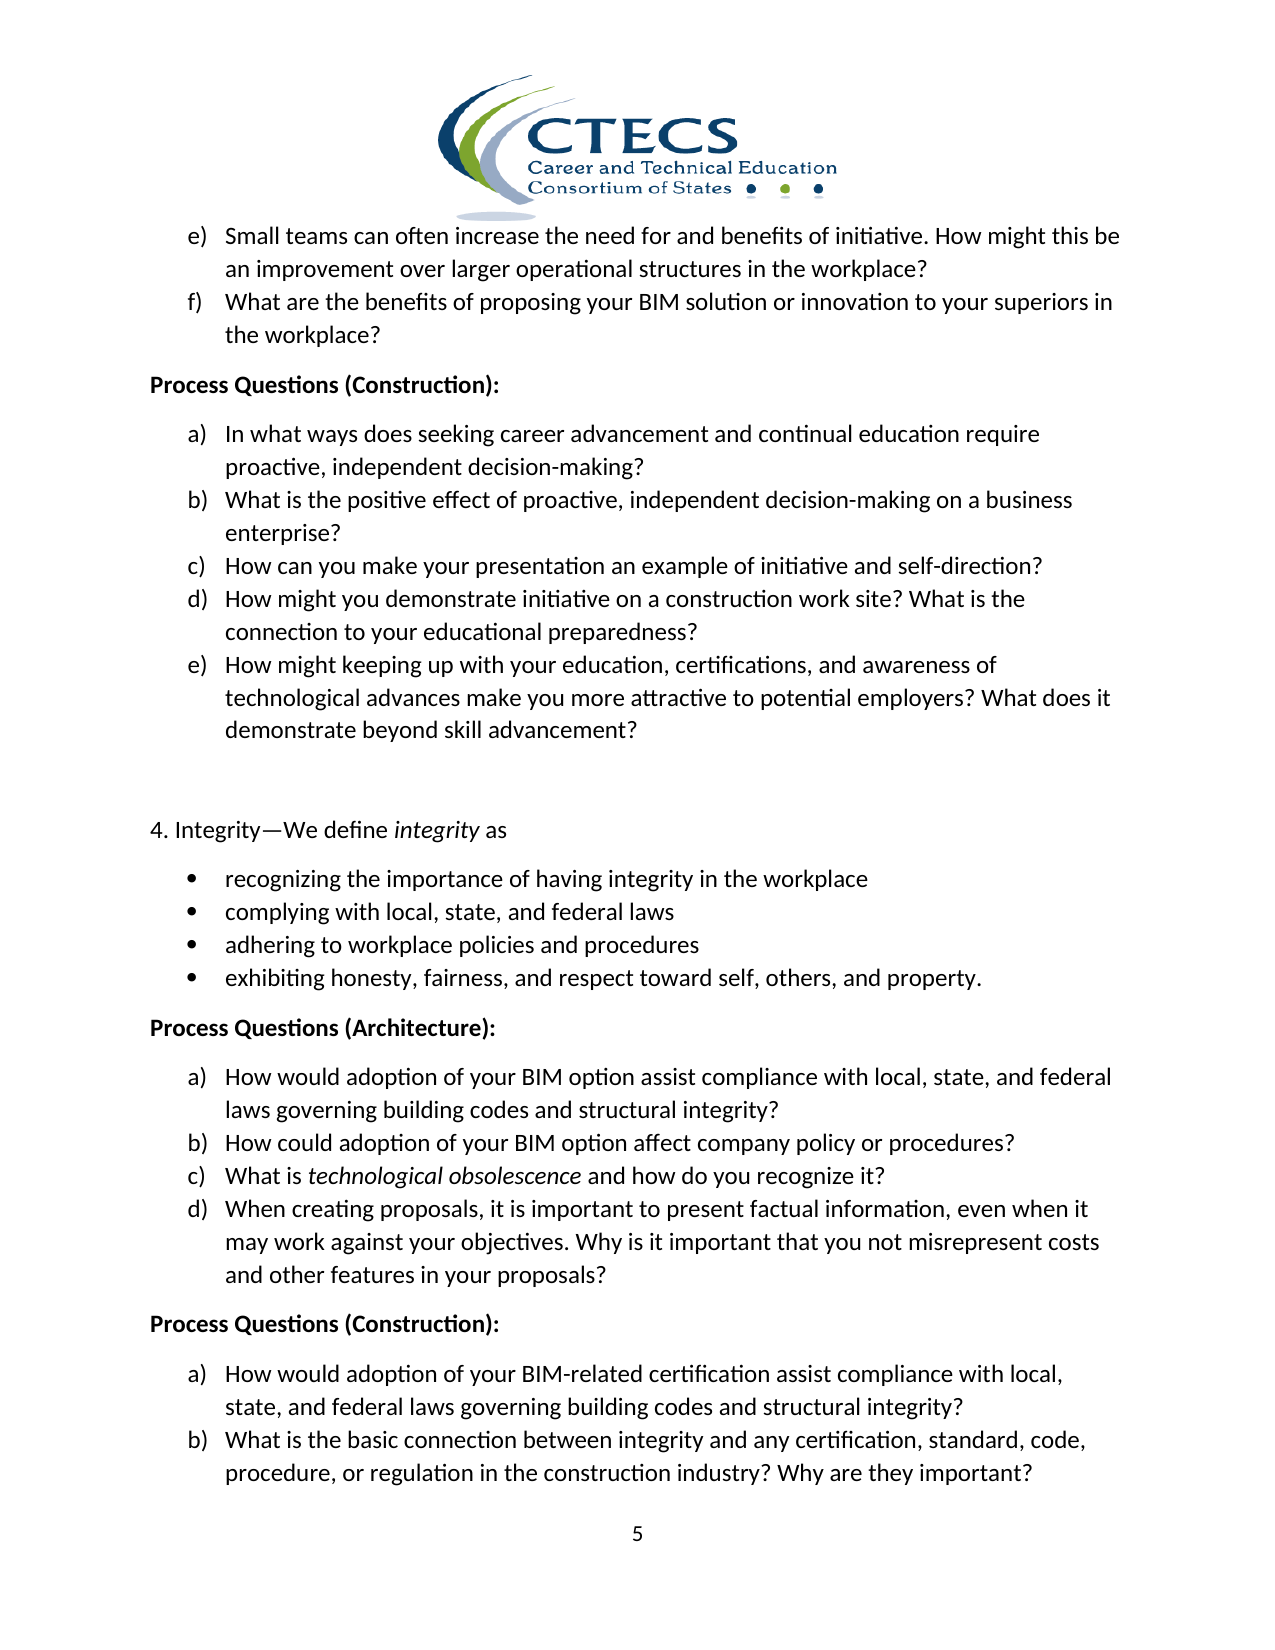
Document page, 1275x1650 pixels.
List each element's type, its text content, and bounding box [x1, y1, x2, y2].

list Small teams can often increase the need for and benefits of initiative. How might this be an improvement over larger operational structures in the workplace? [187, 220, 1125, 284]
text Process Questions (Architecture): [150, 1012, 1125, 1042]
list How might keeping up with your education, certifications, and awareness of technological advances make you more attractive to potential employers? What does it demonstrate beyond skill advancement? [187, 649, 1125, 745]
list In what ways does seeking career advancement and continual education require proactive, independent decision-making? [187, 418, 1125, 482]
list When creating proposals, it is important to present factual information, even when it may work against your objectives. Why is it important that you not misrepresent costs and other features in your proposals? [187, 1193, 1125, 1289]
list What is technological obsolescence and how do you recognize it? [187, 1160, 1125, 1191]
list What are the benefits of proposing your BIM solution or innovation to your superiors in the workplace? [187, 286, 1125, 350]
text Process Questions (Construction): [150, 369, 1125, 399]
list How might you demonstrate initiative on a construction work site? What is the connection to your educational preparedness? [187, 583, 1125, 646]
list recognizing the importance of having integrity in the workplace [187, 863, 1125, 894]
list How can you make your presentation an example of initiative and self-direction? [187, 550, 1125, 581]
list How would adoption of your BIM-related certification assist compliance with local, state, and federal laws governing building codes and structural integrity? [187, 1358, 1125, 1421]
list adhering to workplace policies and procedures [187, 929, 1125, 960]
list complying with local, state, and federal laws [187, 896, 1125, 927]
list How could adoption of your BIM option affect company policy or procedures? [187, 1127, 1125, 1158]
picture [438, 75, 837, 221]
list What is the basic connection between integrity and any certification, standard, code, procedure, or regulation in the construction industry? Why are they important? [187, 1424, 1125, 1487]
text 4. Integrity—We define integrity as [150, 814, 1125, 844]
list What is the positive effect of proactive, independent decision-making on a business enterprise? [187, 484, 1125, 548]
list How would adoption of your BIM option assist compliance with local, state, and federal laws governing building codes and structural integrity? [187, 1061, 1125, 1125]
list exhibiting honesty, fairness, and respect toward self, others, and property. [187, 962, 1125, 993]
text Process Questions (Construction): [150, 1308, 1125, 1339]
